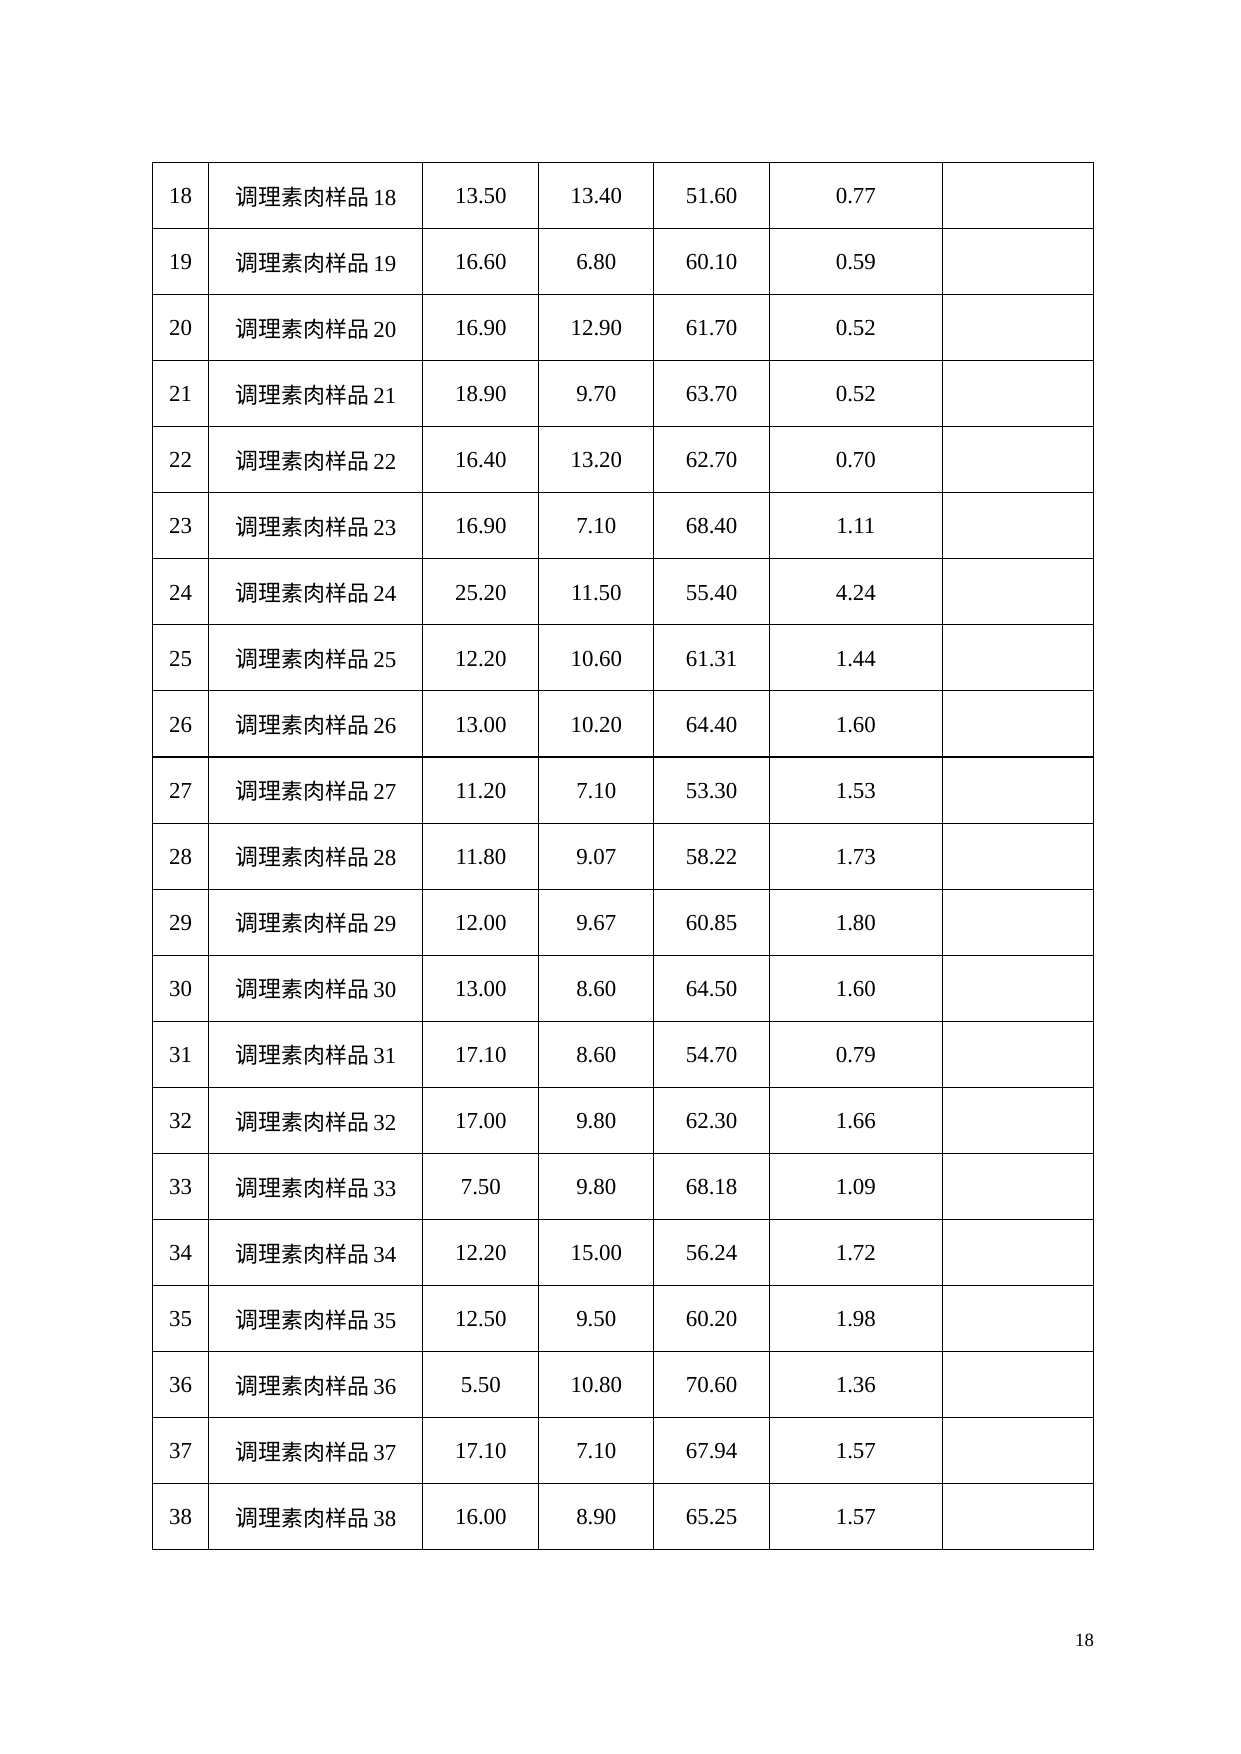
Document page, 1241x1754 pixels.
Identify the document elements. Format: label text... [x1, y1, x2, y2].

table_cell 24 [153, 559, 208, 624]
table_cell 19 [153, 229, 208, 294]
table_cell 10.20 [539, 691, 653, 756]
table_cell [943, 1352, 1093, 1417]
table_cell [943, 1022, 1093, 1087]
table_cell 1.80 [770, 890, 942, 954]
table_cell 调理素肉样品29 [209, 890, 422, 954]
table_cell 调理素肉样品38 [209, 1484, 422, 1549]
table_cell 64.50 [654, 956, 769, 1021]
table_cell 60.20 [654, 1286, 769, 1351]
table_cell 1.09 [770, 1154, 942, 1219]
table_cell [943, 559, 1093, 624]
table_cell 62.70 [654, 427, 769, 492]
table_cell 调理素肉样品35 [209, 1286, 422, 1351]
table_cell [943, 691, 1093, 756]
table_cell 29 [153, 890, 208, 954]
table_cell 7.10 [539, 758, 653, 822]
table_cell 9.70 [539, 361, 653, 426]
table_cell 64.40 [654, 691, 769, 756]
table_cell [943, 427, 1093, 492]
table_cell [943, 361, 1093, 426]
table_cell [943, 1418, 1093, 1483]
table_cell 54.70 [654, 1022, 769, 1087]
table_cell 17.10 [423, 1418, 538, 1483]
table_cell 22 [153, 427, 208, 492]
table_cell 1.60 [770, 956, 942, 1021]
table_cell 调理素肉样品18 [209, 163, 422, 228]
table_cell 调理素肉样品20 [209, 295, 422, 360]
table_cell 61.31 [654, 625, 769, 690]
table_cell 调理素肉样品23 [209, 493, 422, 558]
table_cell 12.00 [423, 890, 538, 954]
table_cell 12.50 [423, 1286, 538, 1351]
table_cell [943, 295, 1093, 360]
table_cell 16.60 [423, 229, 538, 294]
table_cell 调理素肉样品32 [209, 1088, 422, 1153]
table_cell 1.72 [770, 1220, 942, 1285]
table_cell 9.80 [539, 1088, 653, 1153]
table_cell 调理素肉样品37 [209, 1418, 422, 1483]
table_cell 调理素肉样品26 [209, 691, 422, 756]
table_cell 13.20 [539, 427, 653, 492]
table_cell 0.79 [770, 1022, 942, 1087]
table_cell [943, 493, 1093, 558]
table_cell 调理素肉样品24 [209, 559, 422, 624]
table_cell 34 [153, 1220, 208, 1285]
table_cell 4.24 [770, 559, 942, 624]
table_cell 16.40 [423, 427, 538, 492]
table_cell 1.60 [770, 691, 942, 756]
table_cell 67.94 [654, 1418, 769, 1483]
table_cell 16.00 [423, 1484, 538, 1549]
table_cell 1.57 [770, 1484, 942, 1549]
table_cell [943, 1286, 1093, 1351]
table_cell 9.07 [539, 824, 653, 888]
table_cell 37 [153, 1418, 208, 1483]
table_cell [943, 1484, 1093, 1549]
table_cell 25.20 [423, 559, 538, 624]
table_cell 32 [153, 1088, 208, 1153]
table_cell 调理素肉样品31 [209, 1022, 422, 1087]
table_cell 20 [153, 295, 208, 360]
table_cell 23 [153, 493, 208, 558]
table_cell [943, 625, 1093, 690]
table_cell 1.11 [770, 493, 942, 558]
table_cell [943, 824, 1093, 888]
table_cell 16.90 [423, 295, 538, 360]
table_cell 7.10 [539, 1418, 653, 1483]
table_cell 53.30 [654, 758, 769, 822]
table_cell [943, 890, 1093, 954]
table_cell [943, 229, 1093, 294]
table_cell [943, 163, 1093, 228]
table_cell 11.80 [423, 824, 538, 888]
table_cell 62.30 [654, 1088, 769, 1153]
table_cell 70.60 [654, 1352, 769, 1417]
table_cell 调理素肉样品36 [209, 1352, 422, 1417]
table_cell 61.70 [654, 295, 769, 360]
table_cell 调理素肉样品25 [209, 625, 422, 690]
table_cell 9.67 [539, 890, 653, 954]
table_cell 30 [153, 956, 208, 1021]
table_cell 0.70 [770, 427, 942, 492]
table_cell 1.36 [770, 1352, 942, 1417]
table_cell 调理素肉样品28 [209, 824, 422, 888]
table_cell 68.18 [654, 1154, 769, 1219]
table_cell 13.50 [423, 163, 538, 228]
table_cell 1.66 [770, 1088, 942, 1153]
table_cell 60.10 [654, 229, 769, 294]
table_cell 0.52 [770, 295, 942, 360]
table_cell 16.90 [423, 493, 538, 558]
table_cell 调理素肉样品21 [209, 361, 422, 426]
table_cell 15.00 [539, 1220, 653, 1285]
table_cell 17.00 [423, 1088, 538, 1153]
table_cell 55.40 [654, 559, 769, 624]
table_cell 17.10 [423, 1022, 538, 1087]
table_cell 调理素肉样品30 [209, 956, 422, 1021]
table_cell 调理素肉样品34 [209, 1220, 422, 1285]
table_cell 26 [153, 691, 208, 756]
table_cell 63.70 [654, 361, 769, 426]
table_cell 9.80 [539, 1154, 653, 1219]
table_cell 7.50 [423, 1154, 538, 1219]
table_cell 1.53 [770, 758, 942, 822]
table_cell 1.98 [770, 1286, 942, 1351]
table_cell 36 [153, 1352, 208, 1417]
table_cell 11.20 [423, 758, 538, 822]
table_cell 12.20 [423, 625, 538, 690]
table_cell 60.85 [654, 890, 769, 954]
table_cell [943, 956, 1093, 1021]
table_cell 8.90 [539, 1484, 653, 1549]
table_cell 1.44 [770, 625, 942, 690]
table_cell [943, 1154, 1093, 1219]
table_cell [943, 1220, 1093, 1285]
table_cell 调理素肉样品33 [209, 1154, 422, 1219]
table_cell 6.80 [539, 229, 653, 294]
table_cell 8.60 [539, 1022, 653, 1087]
table_cell [943, 1088, 1093, 1153]
table_cell 5.50 [423, 1352, 538, 1417]
table_cell 56.24 [654, 1220, 769, 1285]
table_cell 0.77 [770, 163, 942, 228]
table_cell 13.00 [423, 691, 538, 756]
table_cell 7.10 [539, 493, 653, 558]
table_cell 58.22 [654, 824, 769, 888]
table_cell 33 [153, 1154, 208, 1219]
table_cell 28 [153, 824, 208, 888]
table_cell 68.40 [654, 493, 769, 558]
table_cell 调理素肉样品27 [209, 758, 422, 822]
table_cell 51.60 [654, 163, 769, 228]
table_cell 8.60 [539, 956, 653, 1021]
table_cell 调理素肉样品22 [209, 427, 422, 492]
table_cell 13.00 [423, 956, 538, 1021]
table_cell [943, 758, 1093, 822]
table_cell 21 [153, 361, 208, 426]
table_cell 25 [153, 625, 208, 690]
table_cell 调理素肉样品19 [209, 229, 422, 294]
table_cell 10.60 [539, 625, 653, 690]
table_cell 13.40 [539, 163, 653, 228]
table_cell 38 [153, 1484, 208, 1549]
table_cell 1.73 [770, 824, 942, 888]
table_cell 12.90 [539, 295, 653, 360]
table_cell 0.59 [770, 229, 942, 294]
table_cell 18 [153, 163, 208, 228]
table_cell 31 [153, 1022, 208, 1087]
table_cell 27 [153, 758, 208, 822]
table_cell 35 [153, 1286, 208, 1351]
table_cell 1.57 [770, 1418, 942, 1483]
table_cell 9.50 [539, 1286, 653, 1351]
table_cell 12.20 [423, 1220, 538, 1285]
table_cell 11.50 [539, 559, 653, 624]
table_cell 0.52 [770, 361, 942, 426]
table_cell 65.25 [654, 1484, 769, 1549]
table_cell 10.80 [539, 1352, 653, 1417]
table_cell 18.90 [423, 361, 538, 426]
